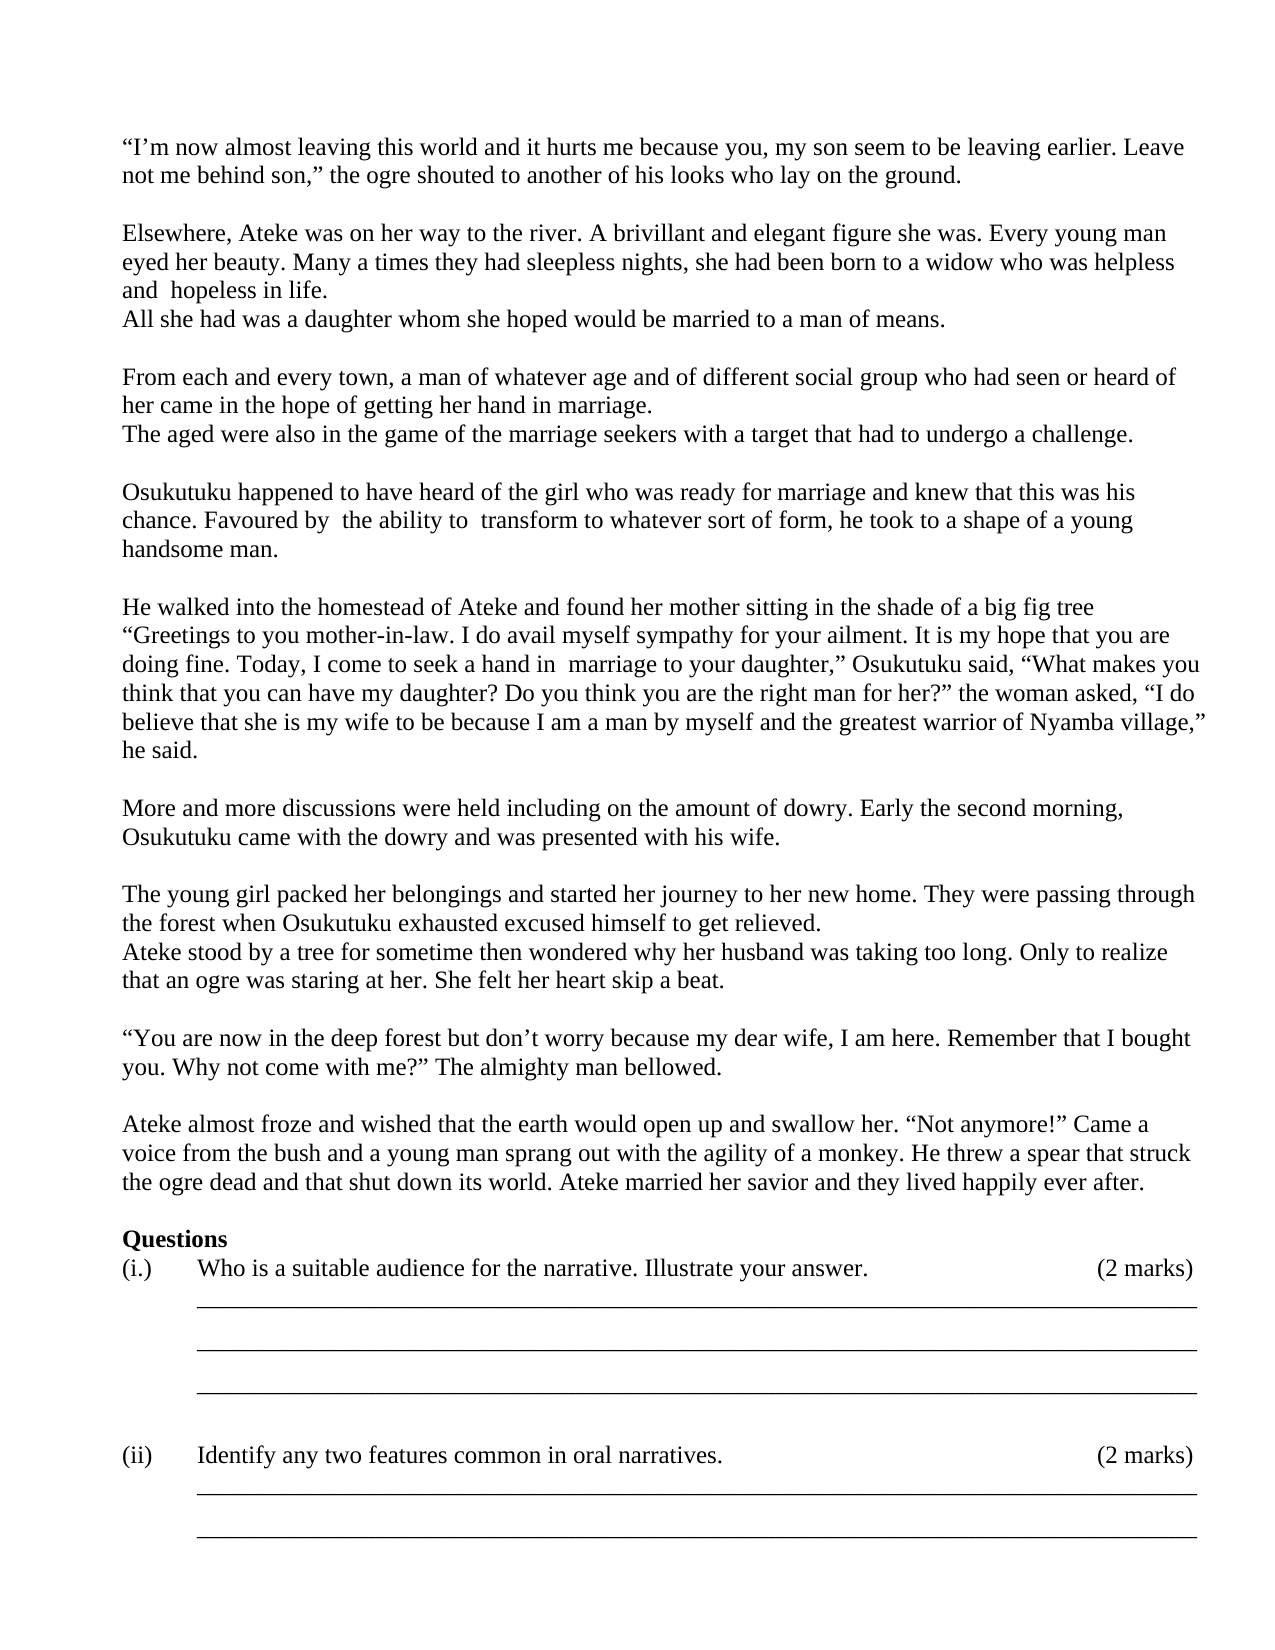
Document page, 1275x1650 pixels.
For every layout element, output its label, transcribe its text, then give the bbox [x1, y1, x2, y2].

text All she had was a daughter whom she hoped would be married to a man of means. [122, 304, 1209, 333]
text (ii) Identify any two features common in oral narratives. (2 marks) [122, 1440, 1209, 1469]
text He walked into the homestead of Ateke and found her mother sitting in the shade of a big fig tree “Greetings to you mother-in-law. I do avail myself sympathy for your ailment. It is my hope that you are doing fine. Today, I come to seek a hand in marriage to your daughter,” Osukutuku said, “What makes you think that you can have my daughter? Do you think you are the right man for her?” the woman asked, “I do believe that she is my wife to be because I am a man by myself and the greatest warrior of Nyamba village,” he said. [122, 592, 1209, 764]
text Elsewhere, Ateke was on her way to the river. A brivillant and elegant figure she was. Every young man eyed her beauty. Many a times they had sleepless nights, she had been born to a widow who was helpless and hopeless in life. [122, 218, 1209, 304]
text Ateke almost froze and wished that the earth would open up and swallow her. “Not anymore!” Came a voice from the bush and a young man sprang out with the agility of a monkey. He threw a spear that struck the ogre dead and that shut down its world. Ateke married her savior and they lived happily ever after. [122, 1109, 1209, 1196]
text ________________________________________________________________________________ [122, 1282, 1209, 1311]
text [122, 1512, 1209, 1541]
text Questions [122, 1224, 1209, 1253]
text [122, 1469, 1209, 1497]
text ________________________________________________________________________________ [122, 1325, 1209, 1354]
text (i.) Who is a suitable audience for the narrative. Illustrate your answer. (2 marks) [122, 1253, 1209, 1282]
text Osukutuku happened to have heard of the girl who was ready for marriage and knew that this was his chance. Favoured by the ability to transform to whatever sort of form, he took to a shape of a young handsome man. [122, 477, 1209, 563]
text More and more discussions were held including on the amount of dowry. Early the second morning, Osukutuku came with the dowry and was presented with his wife. [122, 793, 1209, 851]
text ________________________________________________________________________________ [122, 1368, 1209, 1397]
text The young girl packed her belongings and started her journey to her new home. They were passing through the forest when Osukutuku exhausted excused himself to get relieved. [122, 879, 1209, 937]
text Ateke stood by a tree for sometime then wondered why her husband was taking too long. Only to realize that an ogre was staring at her. She felt her heart skip a beat. [122, 937, 1209, 994]
text The aged were also in the game of the marriage seekers with a target that had to undergo a challenge. [122, 419, 1209, 448]
text From each and every town, a man of whatever age and of different social group who had seen or heard of her came in the hope of getting her hand in marriage. [122, 362, 1209, 419]
text “I’m now almost leaving this world and it hurts me because you, my son seem to be leaving earlier. Leave not me behind son,” the ogre shouted to another of his looks who lay on the ground. [122, 132, 1209, 189]
text “You are now in the deep forest but don’t worry because my dear wife, I am here. Remember that I bought you. Why not come with me?” The almighty man bellowed. [122, 1023, 1209, 1081]
